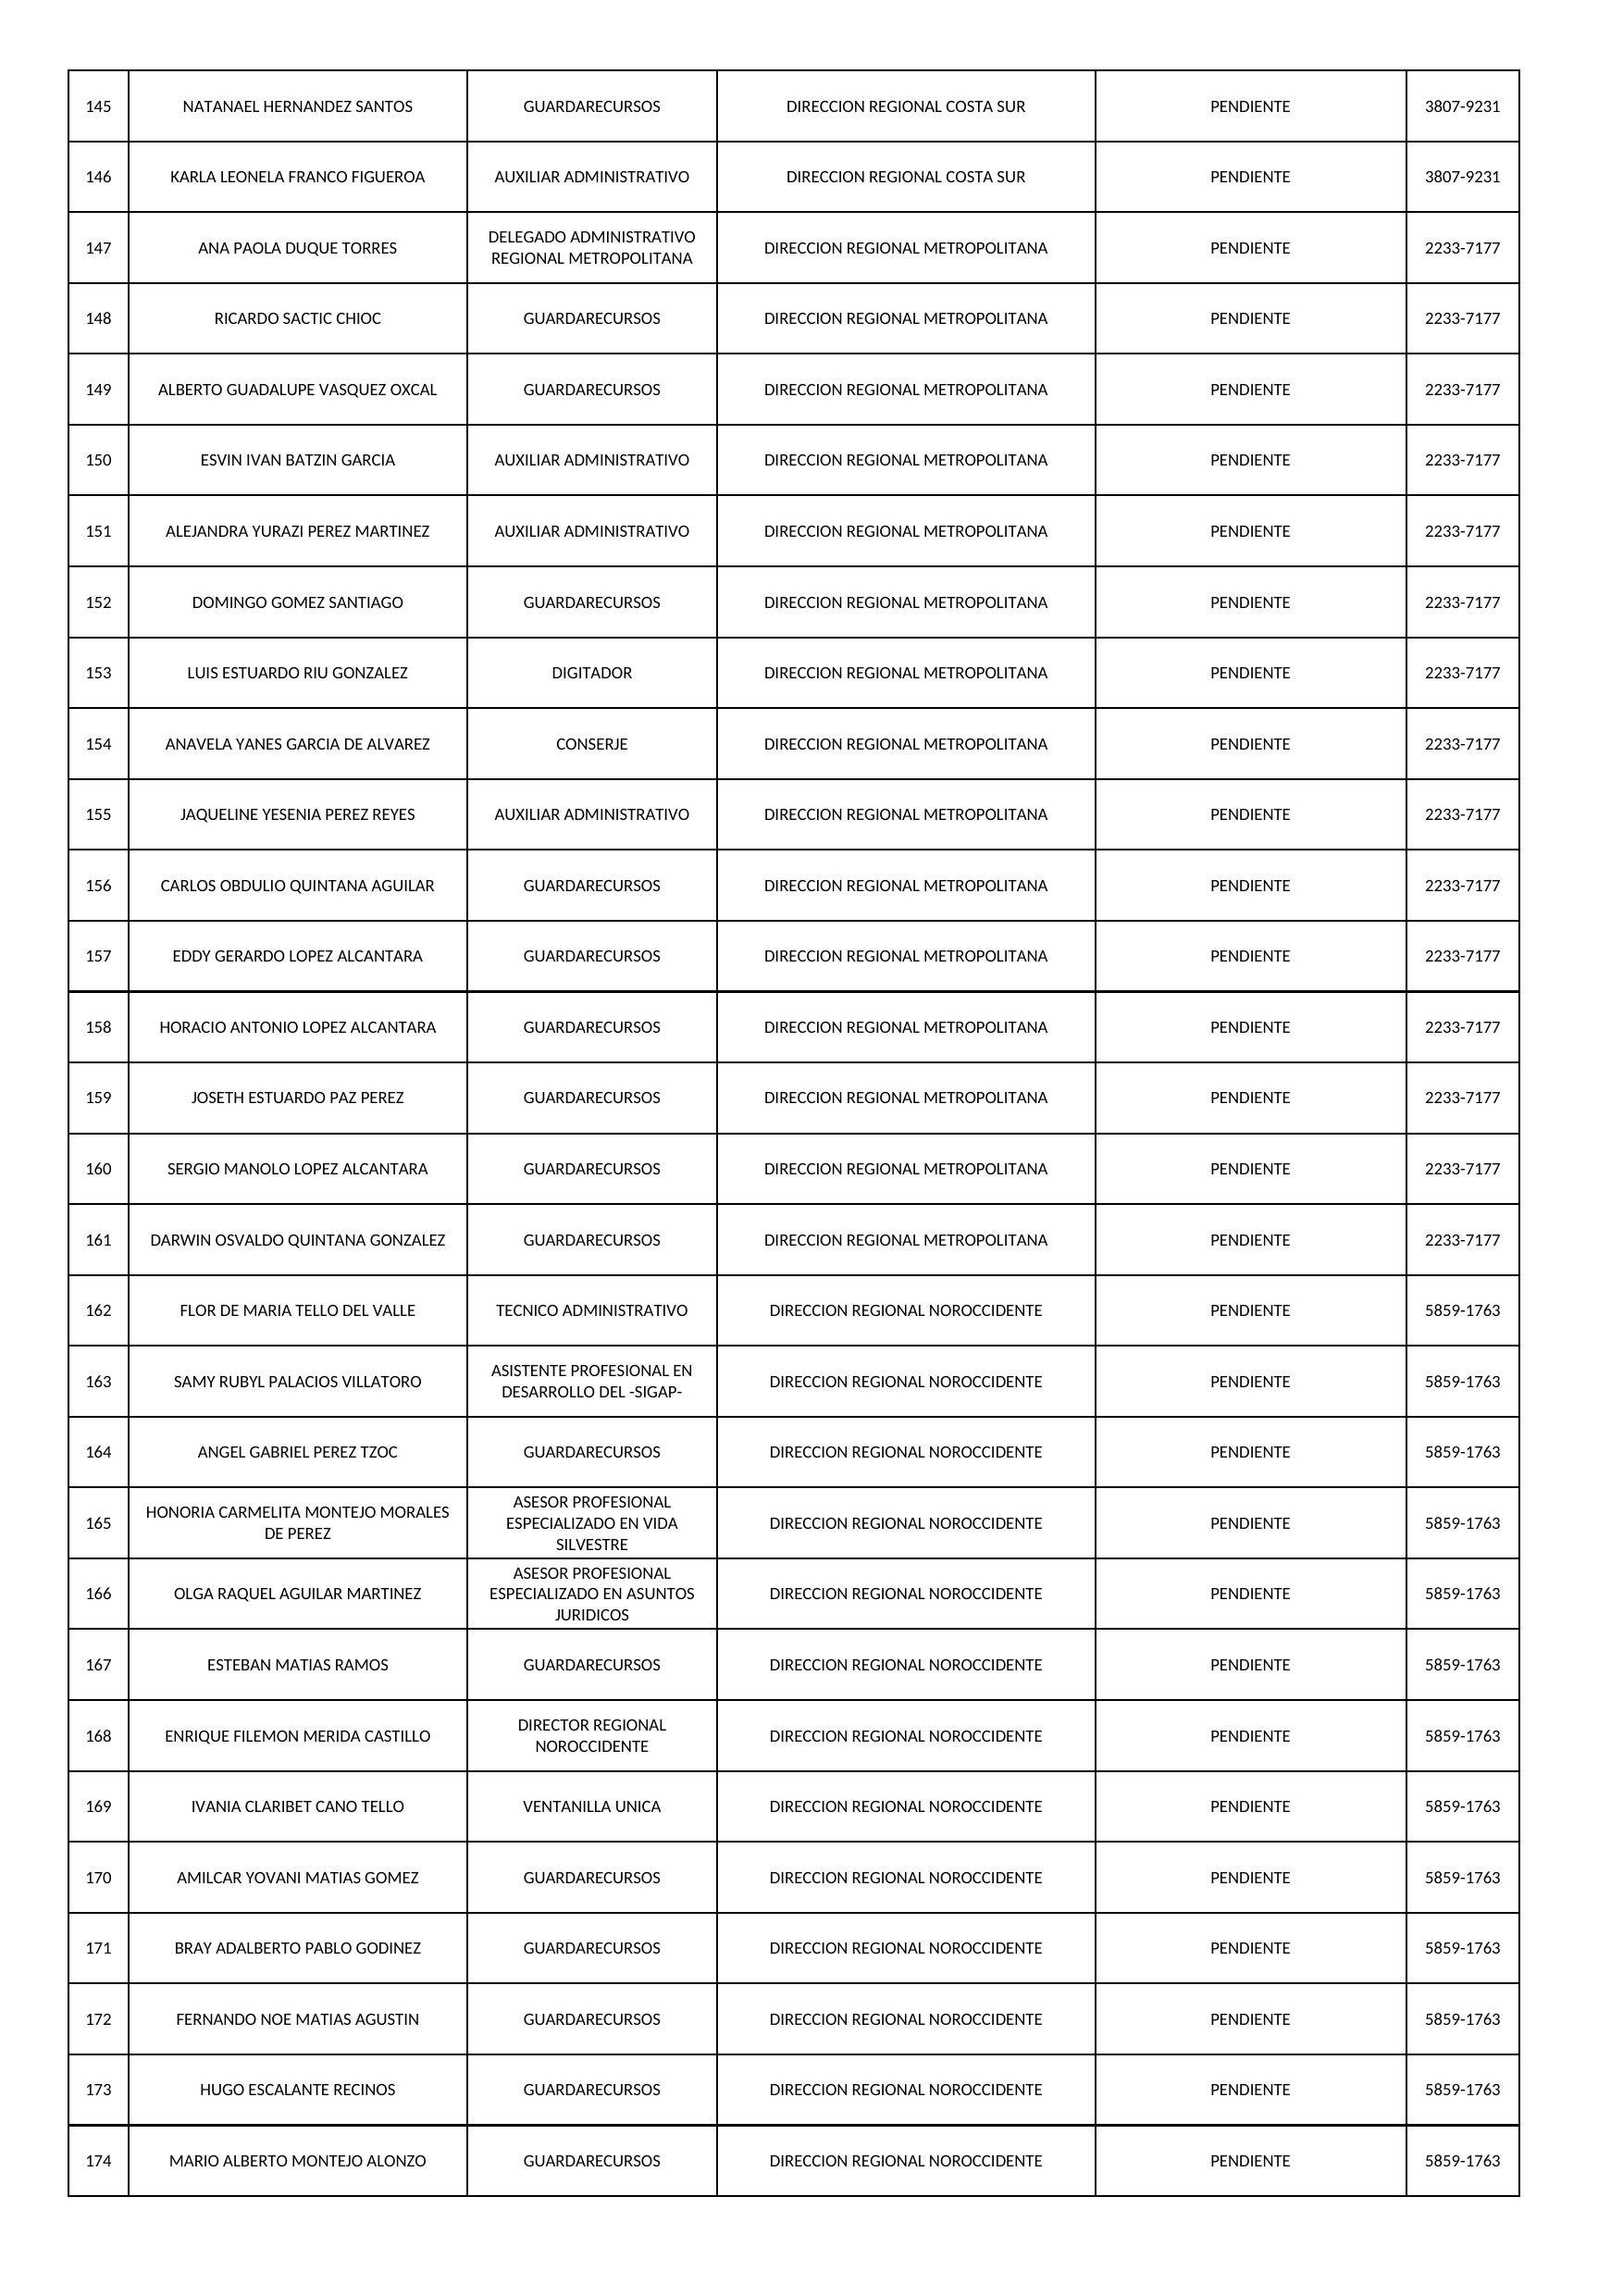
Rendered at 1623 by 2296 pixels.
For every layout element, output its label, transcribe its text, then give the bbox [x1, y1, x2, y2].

table_cell 2233-7177 [1407, 1135, 1518, 1203]
table_cell 149 [69, 354, 128, 424]
table_cell 5859-1763 [1407, 1418, 1518, 1486]
table_cell ASESOR PROFESIONAL ESPECIALIZADO EN ASUNTOS JURIDICOS [468, 1559, 716, 1628]
table_cell GUARDARECURSOS [468, 284, 716, 353]
table_cell ASESOR PROFESIONAL ESPECIALIZADO EN VIDA SILVESTRE [468, 1488, 716, 1558]
table_cell 2233-7177 [1407, 213, 1518, 282]
table_cell PENDIENTE [1096, 1914, 1406, 1982]
table_cell GUARDARECURSOS [468, 71, 716, 141]
table_cell DIRECCION REGIONAL NOROCCIDENTE [718, 1276, 1095, 1345]
table_cell DIRECCION REGIONAL METROPOLITANA [718, 354, 1095, 424]
table_cell DIRECCION REGIONAL NOROCCIDENTE [718, 1630, 1095, 1699]
table_cell PENDIENTE [1096, 1347, 1406, 1416]
table_cell ESTEBAN MATIAS RAMOS [130, 1630, 466, 1699]
table_cell PENDIENTE [1096, 1630, 1406, 1699]
table_cell DIRECCION REGIONAL NOROCCIDENTE [718, 1418, 1095, 1486]
table_cell DIRECCION REGIONAL METROPOLITANA [718, 426, 1095, 494]
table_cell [718, 71, 1095, 141]
table_cell 154 [69, 709, 128, 778]
table_cell 2233-7177 [1407, 1063, 1518, 1132]
table_cell 3807-9231 [1407, 71, 1518, 141]
table_cell 151 [69, 496, 128, 565]
table_cell AUXILIAR ADMINISTRATIVO [468, 426, 716, 494]
table_cell 157 [69, 922, 128, 990]
table_cell GUARDARECURSOS [468, 354, 716, 424]
table_cell GUARDARECURSOS [468, 1063, 716, 1132]
table_cell 169 [69, 1772, 128, 1841]
table_cell DIRECCION REGIONAL METROPOLITANA [718, 993, 1095, 1061]
table_cell 2233-7177 [1407, 850, 1518, 920]
table_cell DIRECCION REGIONAL METROPOLITANA [718, 850, 1095, 920]
table_cell PENDIENTE [1096, 2055, 1406, 2124]
table_cell 2233-7177 [1407, 1205, 1518, 1274]
table_cell 3807-9231 [1407, 143, 1518, 211]
table_cell PENDIENTE [1096, 1701, 1406, 1769]
table_cell DIRECCION REGIONAL METROPOLITANA [718, 922, 1095, 990]
table_cell PENDIENTE [1096, 1984, 1406, 2054]
table_cell AUXILIAR ADMINISTRATIVO [468, 143, 716, 211]
table_cell ASISTENTE PROFESIONAL EN DESARROLLO DEL -SIGAP- [468, 1347, 716, 1416]
table_cell 2233-7177 [1407, 354, 1518, 424]
table_cell PENDIENTE [1096, 213, 1406, 282]
table_cell MARIO ALBERTO MONTEJO ALONZO [130, 2127, 466, 2195]
table_cell 172 [69, 1984, 128, 2054]
table_cell AUXILIAR ADMINISTRATIVO [468, 496, 716, 565]
table_cell 165 [69, 1488, 128, 1558]
table_cell SERGIO MANOLO LOPEZ ALCANTARA [130, 1135, 466, 1203]
table_cell PENDIENTE [1096, 567, 1406, 636]
table_cell GUARDARECURSOS [468, 2055, 716, 2124]
table_cell DIRECCION REGIONAL METROPOLITANA [718, 284, 1095, 353]
table_cell DIRECCION REGIONAL METROPOLITANA [718, 213, 1095, 282]
table_cell OLGA RAQUEL AGUILAR MARTINEZ [130, 1559, 466, 1628]
table_cell FERNANDO NOE MATIAS AGUSTIN [130, 1984, 466, 2054]
table_cell DIRECCION REGIONAL METROPOLITANA [718, 709, 1095, 778]
table_cell FLOR DE MARIA TELLO DEL VALLE [130, 1276, 466, 1345]
table_cell 156 [69, 850, 128, 920]
table_cell GUARDARECURSOS [468, 1984, 716, 2054]
table_cell 2233-7177 [1407, 496, 1518, 565]
table_cell 166 [69, 1559, 128, 1628]
table_cell PENDIENTE [1096, 709, 1406, 778]
table_cell ANA PAOLA DUQUE TORRES [130, 213, 466, 282]
table_cell 148 [69, 284, 128, 353]
table_cell JAQUELINE YESENIA PEREZ REYES [130, 780, 466, 849]
table_cell HUGO ESCALANTE RECINOS [130, 2055, 466, 2124]
table_cell 5859-1763 [1407, 1630, 1518, 1699]
table_cell DIRECTOR REGIONAL NOROCCIDENTE [468, 1701, 716, 1769]
table_cell DIRECCION REGIONAL METROPOLITANA [718, 1205, 1095, 1274]
table_cell KARLA LEONELA FRANCO FIGUEROA [130, 143, 466, 211]
table_cell GUARDARECURSOS [468, 1205, 716, 1274]
table_cell 168 [69, 1701, 128, 1769]
table_cell 159 [69, 1063, 128, 1132]
table_cell GUARDARECURSOS [468, 1418, 716, 1486]
table_cell HORACIO ANTONIO LOPEZ ALCANTARA [130, 993, 466, 1061]
table_cell 5859-1763 [1407, 1984, 1518, 2054]
table_cell GUARDARECURSOS [468, 2127, 716, 2195]
table_cell DIRECCION REGIONAL METROPOLITANA [718, 1135, 1095, 1203]
table_cell 150 [69, 426, 128, 494]
table_cell GUARDARECURSOS [468, 1914, 716, 1982]
table_cell DOMINGO GOMEZ SANTIAGO [130, 567, 466, 636]
table_cell 5859-1763 [1407, 1914, 1518, 1982]
table_cell PENDIENTE [1096, 1205, 1406, 1274]
table_cell DIGITADOR [468, 639, 716, 707]
table_cell 5859-1763 [1407, 1843, 1518, 1912]
table_cell 164 [69, 1418, 128, 1486]
table_cell DELEGADO ADMINISTRATIVO REGIONAL METROPOLITANA [468, 213, 716, 282]
table_cell NATANAEL HERNANDEZ SANTOS [130, 71, 466, 141]
table_cell AMILCAR YOVANI MATIAS GOMEZ [130, 1843, 466, 1912]
table_cell PENDIENTE [1096, 1063, 1406, 1132]
table_cell CONSERJE [468, 709, 716, 778]
table_cell DIRECCION REGIONAL METROPOLITANA [718, 780, 1095, 849]
table_cell 5859-1763 [1407, 2127, 1518, 2195]
table_cell IVANIA CLARIBET CANO TELLO [130, 1772, 466, 1841]
table_cell TECNICO ADMINISTRATIVO [468, 1276, 716, 1345]
table_cell JOSETH ESTUARDO PAZ PEREZ [130, 1063, 466, 1132]
table_cell DIRECCION REGIONAL NOROCCIDENTE [718, 1843, 1095, 1912]
table_cell 2233-7177 [1407, 922, 1518, 990]
table_cell ALBERTO GUADALUPE VASQUEZ OXCAL [130, 354, 466, 424]
table_cell SAMY RUBYL PALACIOS VILLATORO [130, 1347, 466, 1416]
table_cell PENDIENTE [1096, 354, 1406, 424]
table_cell DIRECCION REGIONAL NOROCCIDENTE [718, 1772, 1095, 1841]
table_cell PENDIENTE [1096, 639, 1406, 707]
table_cell 2233-7177 [1407, 709, 1518, 778]
table_cell PENDIENTE [1096, 850, 1406, 920]
table_cell BRAY ADALBERTO PABLO GODINEZ [130, 1914, 466, 1982]
table_cell PENDIENTE [1096, 71, 1406, 141]
table_cell PENDIENTE [1096, 1772, 1406, 1841]
table_cell PENDIENTE [1096, 284, 1406, 353]
table_cell DARWIN OSVALDO QUINTANA GONZALEZ [130, 1205, 466, 1274]
table_cell ANGEL GABRIEL PEREZ TZOC [130, 1418, 466, 1486]
table_cell ALEJANDRA YURAZI PEREZ MARTINEZ [130, 496, 466, 565]
table_cell 5859-1763 [1407, 1701, 1518, 1769]
table_cell 5859-1763 [1407, 1276, 1518, 1345]
table_cell PENDIENTE [1096, 922, 1406, 990]
table_cell DIRECCION REGIONAL METROPOLITANA [718, 567, 1095, 636]
table_cell DIRECCION REGIONAL METROPOLITANA [718, 1063, 1095, 1132]
table_cell 2233-7177 [1407, 780, 1518, 849]
table_cell VENTANILLA UNICA [468, 1772, 716, 1841]
table_cell DIRECCION REGIONAL NOROCCIDENTE [718, 1984, 1095, 2054]
table_cell 155 [69, 780, 128, 849]
table_cell HONORIA CARMELITA MONTEJO MORALES DE PEREZ [130, 1488, 466, 1558]
table_cell GUARDARECURSOS [468, 993, 716, 1061]
table_cell 5859-1763 [1407, 1488, 1518, 1558]
table_cell 174 [69, 2127, 128, 2195]
table_cell GUARDARECURSOS [468, 1630, 716, 1699]
table_cell 167 [69, 1630, 128, 1699]
table_cell 171 [69, 1914, 128, 1982]
table_cell 153 [69, 639, 128, 707]
table_cell PENDIENTE [1096, 1559, 1406, 1628]
table_cell 146 [69, 143, 128, 211]
table_cell DIRECCION REGIONAL METROPOLITANA [718, 639, 1095, 707]
table_cell PENDIENTE [1096, 426, 1406, 494]
table_cell 161 [69, 1205, 128, 1274]
table_cell 147 [69, 213, 128, 282]
table_cell ANAVELA YANES GARCIA DE ALVAREZ [130, 709, 466, 778]
table_cell 173 [69, 2055, 128, 2124]
table_cell PENDIENTE [1096, 993, 1406, 1061]
table_cell PENDIENTE [1096, 1843, 1406, 1912]
table_cell 162 [69, 1276, 128, 1345]
table_cell PENDIENTE [1096, 1135, 1406, 1203]
table_cell CARLOS OBDULIO QUINTANA AGUILAR [130, 850, 466, 920]
table_cell 160 [69, 1135, 128, 1203]
table_cell PENDIENTE [1096, 143, 1406, 211]
table_cell 2233-7177 [1407, 284, 1518, 353]
table_cell 2233-7177 [1407, 993, 1518, 1061]
table_cell 5859-1763 [1407, 1772, 1518, 1841]
table_cell 152 [69, 567, 128, 636]
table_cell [718, 2127, 1095, 2195]
table_cell RICARDO SACTIC CHIOC [130, 284, 466, 353]
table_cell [718, 143, 1095, 211]
table_cell GUARDARECURSOS [468, 567, 716, 636]
table_cell 2233-7177 [1407, 567, 1518, 636]
table_cell 163 [69, 1347, 128, 1416]
table_cell PENDIENTE [1096, 2127, 1406, 2195]
table_cell LUIS ESTUARDO RIU GONZALEZ [130, 639, 466, 707]
table_cell 2233-7177 [1407, 639, 1518, 707]
table_cell 145 [69, 71, 128, 141]
table_cell DIRECCION REGIONAL NOROCCIDENTE [718, 1559, 1095, 1628]
table_cell GUARDARECURSOS [468, 850, 716, 920]
table_cell 158 [69, 993, 128, 1061]
table_cell DIRECCION REGIONAL NOROCCIDENTE [718, 1488, 1095, 1558]
table_cell 170 [69, 1843, 128, 1912]
table_cell DIRECCION REGIONAL NOROCCIDENTE [718, 1914, 1095, 1982]
table_cell DIRECCION REGIONAL NOROCCIDENTE [718, 1347, 1095, 1416]
table_cell GUARDARECURSOS [468, 922, 716, 990]
table_cell AUXILIAR ADMINISTRATIVO [468, 780, 716, 849]
table_cell ESVIN IVAN BATZIN GARCIA [130, 426, 466, 494]
table_cell PENDIENTE [1096, 1276, 1406, 1345]
table_cell PENDIENTE [1096, 496, 1406, 565]
table_cell 5859-1763 [1407, 1559, 1518, 1628]
table_cell GUARDARECURSOS [468, 1135, 716, 1203]
table_cell DIRECCION REGIONAL METROPOLITANA [718, 496, 1095, 565]
table_cell PENDIENTE [1096, 780, 1406, 849]
table_cell PENDIENTE [1096, 1488, 1406, 1558]
table_cell EDDY GERARDO LOPEZ ALCANTARA [130, 922, 466, 990]
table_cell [718, 2055, 1095, 2124]
table_cell ENRIQUE FILEMON MERIDA CASTILLO [130, 1701, 466, 1769]
table_cell DIRECCION REGIONAL NOROCCIDENTE [718, 1701, 1095, 1769]
table_cell PENDIENTE [1096, 1418, 1406, 1486]
table_cell 5859-1763 [1407, 2055, 1518, 2124]
table_cell GUARDARECURSOS [468, 1843, 716, 1912]
table_cell 2233-7177 [1407, 426, 1518, 494]
table_cell 5859-1763 [1407, 1347, 1518, 1416]
